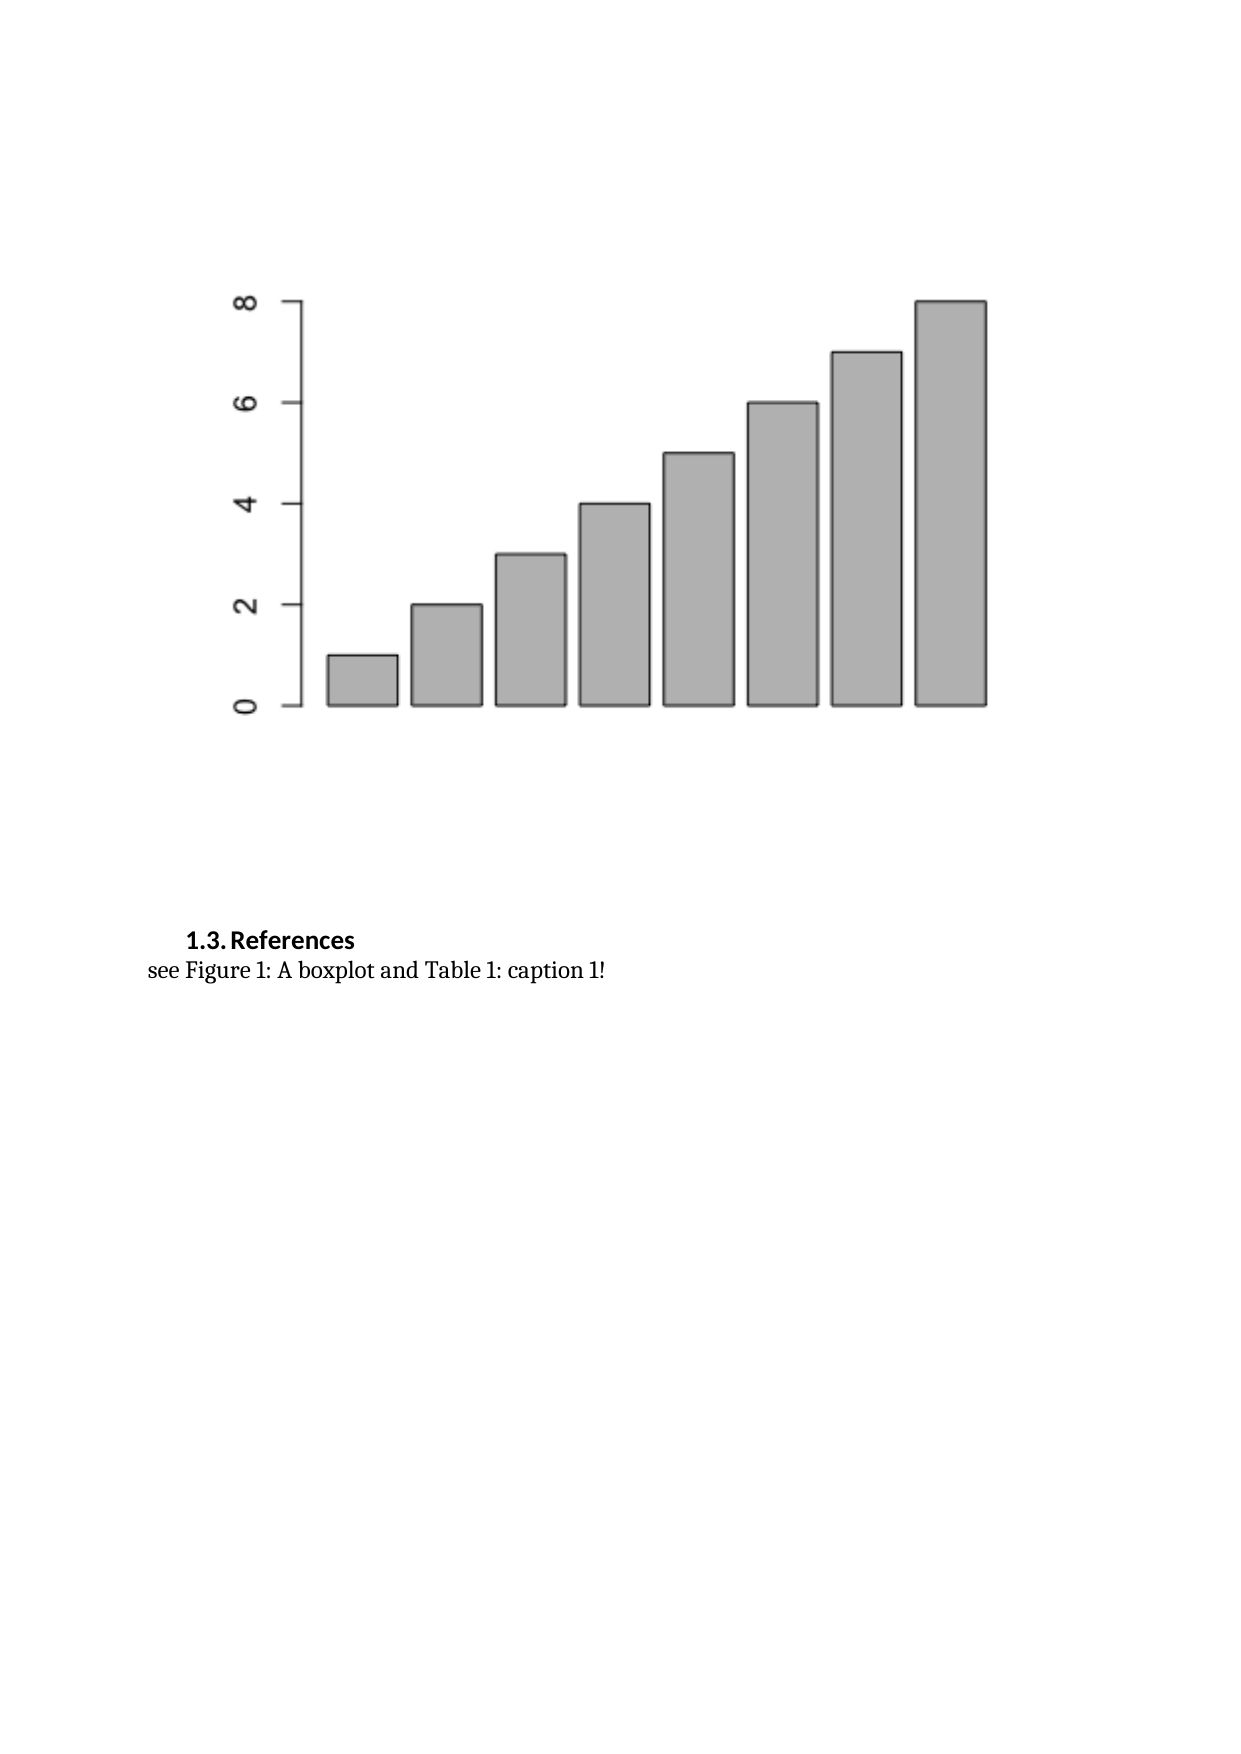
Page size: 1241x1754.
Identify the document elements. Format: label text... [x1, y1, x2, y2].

text see Figure 1: A boxplot and Table 1: caption 1! [148, 956, 1093, 985]
picture [147, 147, 1092, 903]
subtitle References [185, 923, 1093, 956]
